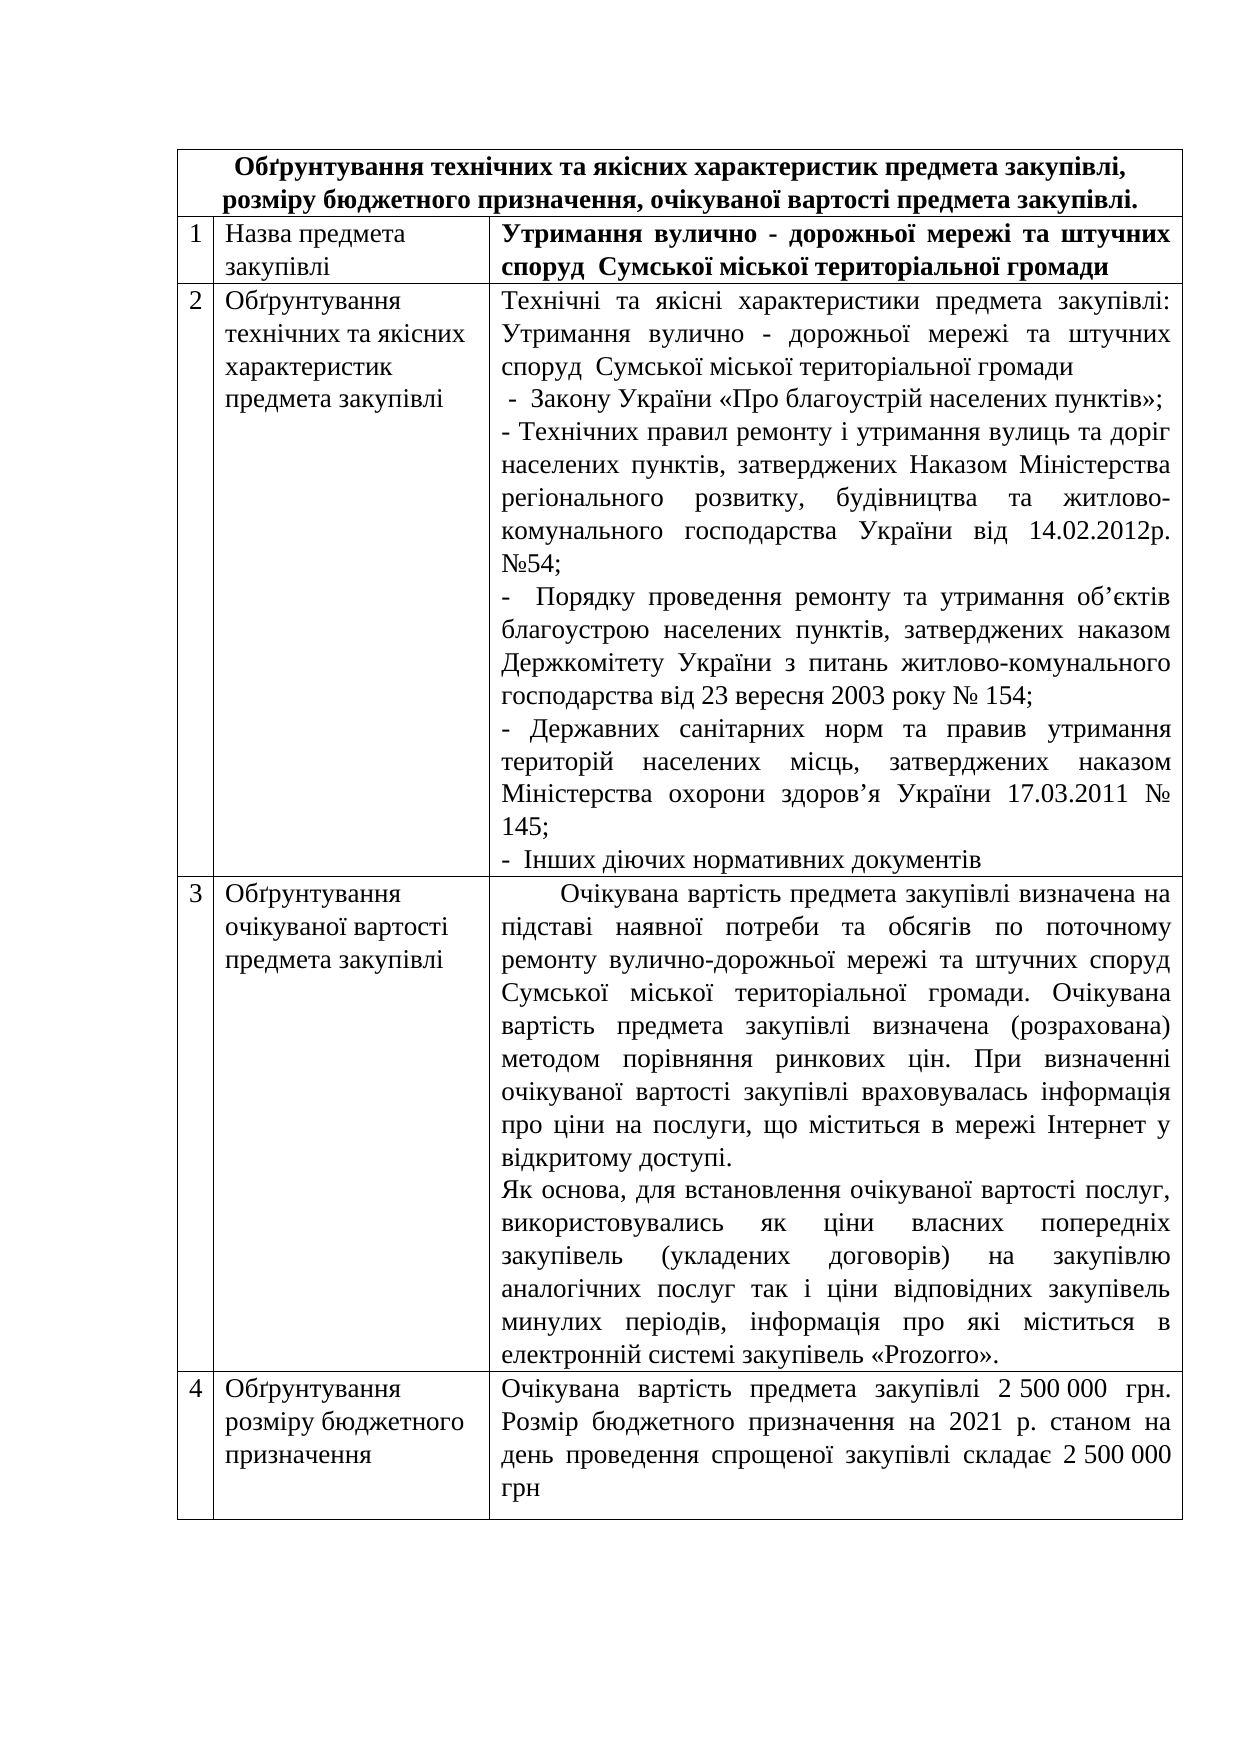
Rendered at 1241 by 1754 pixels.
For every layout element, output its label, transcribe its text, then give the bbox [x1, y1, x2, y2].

table_cell Обґрунтування розміру бюджетного призначення [214, 1372, 489, 1519]
table_cell 4 [178, 1372, 213, 1519]
table_header Обґрунтування технічних та якісних характеристик предмета закупівлі, розміру бюджетного призначення, очікуваної вартості предмета закупівлі. [178, 150, 1182, 216]
table_cell Обґрунтування очікуваної вартості предмета закупівлі [214, 877, 489, 1371]
table_cell Утримання вулично - дорожньої мережі та штучних споруд Сумської міської територіальної громади [490, 217, 1182, 283]
table_cell 3 [178, 877, 213, 1371]
table_cell Очікувана вартість предмета закупівлі 2 500 000 грн. Розмір бюджетного призначення на 2021 р. станом на день проведення спрощеної закупівлі cкладає 2 500 000 грн [490, 1372, 1182, 1519]
table_cell Технічні та якісні характеристики предмета закупівлі: Утримання вулично - дорожньої мережі та штучних споруд Сумської міської територіальної громади - Закону України «Про благоустрій населених пунктів»; - Технічних правил ремонту і утримання вулиць та доріг населених пунктів, затверджених Наказом Міністерства регіонального розвитку, будівництва та житлово-комунального господарства України від 14.02.2012р. №54; - Порядку проведення ремонту та утримання об’єктів благоустрою населених пунктів, затверджених наказом Держкомітету України з питань житлово-комунального господарства від 23 вересня 2003 року № 154; - Державних санітарних норм та правив утримання територій населених місць, затверджених наказом Міністерства охорони здоров’я України 17.03.2011 № 145; - Інших діючих нормативних документів [490, 284, 1182, 876]
table_cell Очікувана вартість предмета закупівлі визначена на підставі наявної потреби та обсягів по поточному ремонту вулично-дорожньої мережі та штучних споруд Сумської міської територіальної громади. Очікувана вартість предмета закупівлі визначена (розрахована) методом порівняння ринкових цін. При визначенні очікуваної вартості закупівлі враховувалась інформація про ціни на послуги, що міститься в мережі Інтернет у відкритому доступі. Як основа, для встановлення очікуваної вартості послуг, використовувались як ціни власних попередніх закупівель (укладених договорів) на закупівлю аналогічних послуг так і ціни відповідних закупівель минулих періодів, інформація про які міститься в електронній системі закупівель «Prozorro». [490, 877, 1182, 1371]
table_cell Обґрунтування технічних та якісних характеристик предмета закупівлі [214, 284, 489, 876]
table_cell Назва предмета закупівлі [214, 217, 489, 283]
table_cell 1 [178, 217, 213, 283]
table_cell 2 [178, 284, 213, 876]
